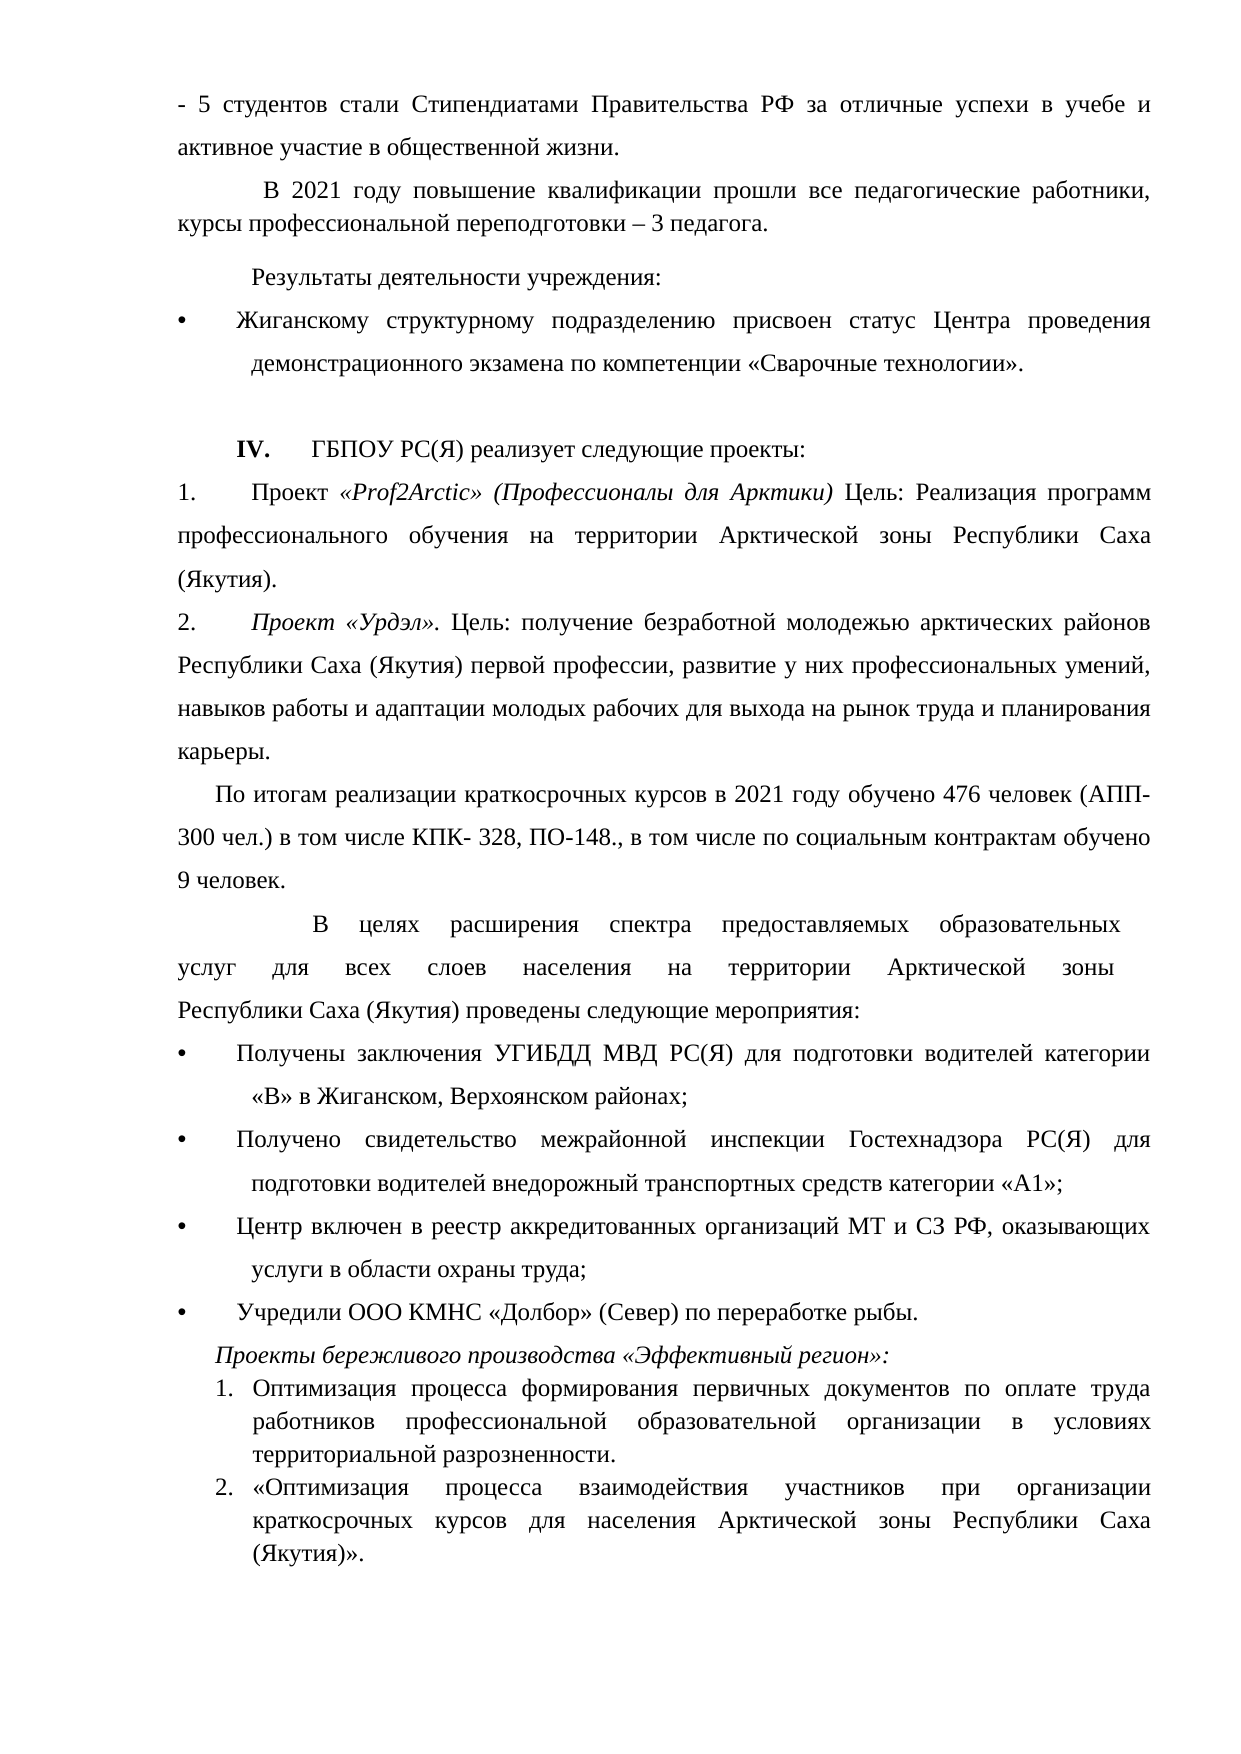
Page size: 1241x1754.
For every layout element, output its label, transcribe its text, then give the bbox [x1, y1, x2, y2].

list «Оптимизация процесса взаимодействия участников при организации краткосрочных курсов для населения Арктической зоны Республики Саха (Якутия)». [215, 1472, 1152, 1567]
list Центр включен в реестр аккредитованных организаций МТ и СЗ РФ, оказывающих услуги в области охраны труда; [177, 1211, 1152, 1283]
list Учредили ООО КМНС «Долбор» (Север) по переработке рыбы. [177, 1297, 1152, 1326]
list Жиганскому структурному подразделению присвоен статус Центра проведения демонстрационного экзамена по компетенции «Сварочные технологии». [177, 305, 1152, 377]
list ГБПОУ РС(Я) реализует следующие проекты: [236, 434, 1152, 463]
list Получено свидетельство межрайонной инспекции Гостехнадзора РС(Я) для подготовки водителей внедорожный транспортных средств категории «А1»; [177, 1124, 1152, 1196]
text В 2021 году повышение квалификации прошли все педагогические работники, курсы профессиональной переподготовки – 3 педагога. [177, 175, 1152, 237]
list Получены заключения УГИБДД МВД РС(Я) для подготовки водителей категории «В» в Жиганском, Верхоянском районах; [177, 1038, 1152, 1110]
list Проект «Урдэл». Цель: получение безработной молодежью арктических районов Республики Саха (Якутия) первой профессии, развитие у них профессиональных умений, навыков работы и адаптации молодых рабочих для выхода на рынок труда и планирования карьеры. [177, 607, 1152, 765]
text - 5 студентов стали Стипендиатами Правительства РФ за отличные успехи в учебе и активное участие в общественной жизни. [177, 89, 1152, 161]
list Оптимизация процесса формирования первичных документов по оплате труда работников профессиональной образовательной организации в условиях территориальной разрозненности. [215, 1373, 1152, 1468]
list Проект «Prof2Arctic» (Профессионалы для Арктики) Цель: Реализация программ профессионального обучения на территории Арктической зоны Республики Саха (Якутия). [177, 477, 1152, 592]
list В целях расширения спектра предоставляемых образовательных услуг для всех слоев населения на территории Арктической зоны Республики Саха (Якутия) проведены следующие мероприятия: [177, 909, 1152, 1024]
text Результаты деятельности учреждения: [177, 262, 1152, 291]
text Проекты бережливого производства «Эффективный регион»: [177, 1340, 1152, 1369]
list По итогам реализации краткосрочных курсов в 2021 году обучено 476 человек (АПП-300 чел.) в том числе КПК- 328, ПО-148., в том числе по социальным контрактам обучено 9 человек. [177, 779, 1152, 894]
